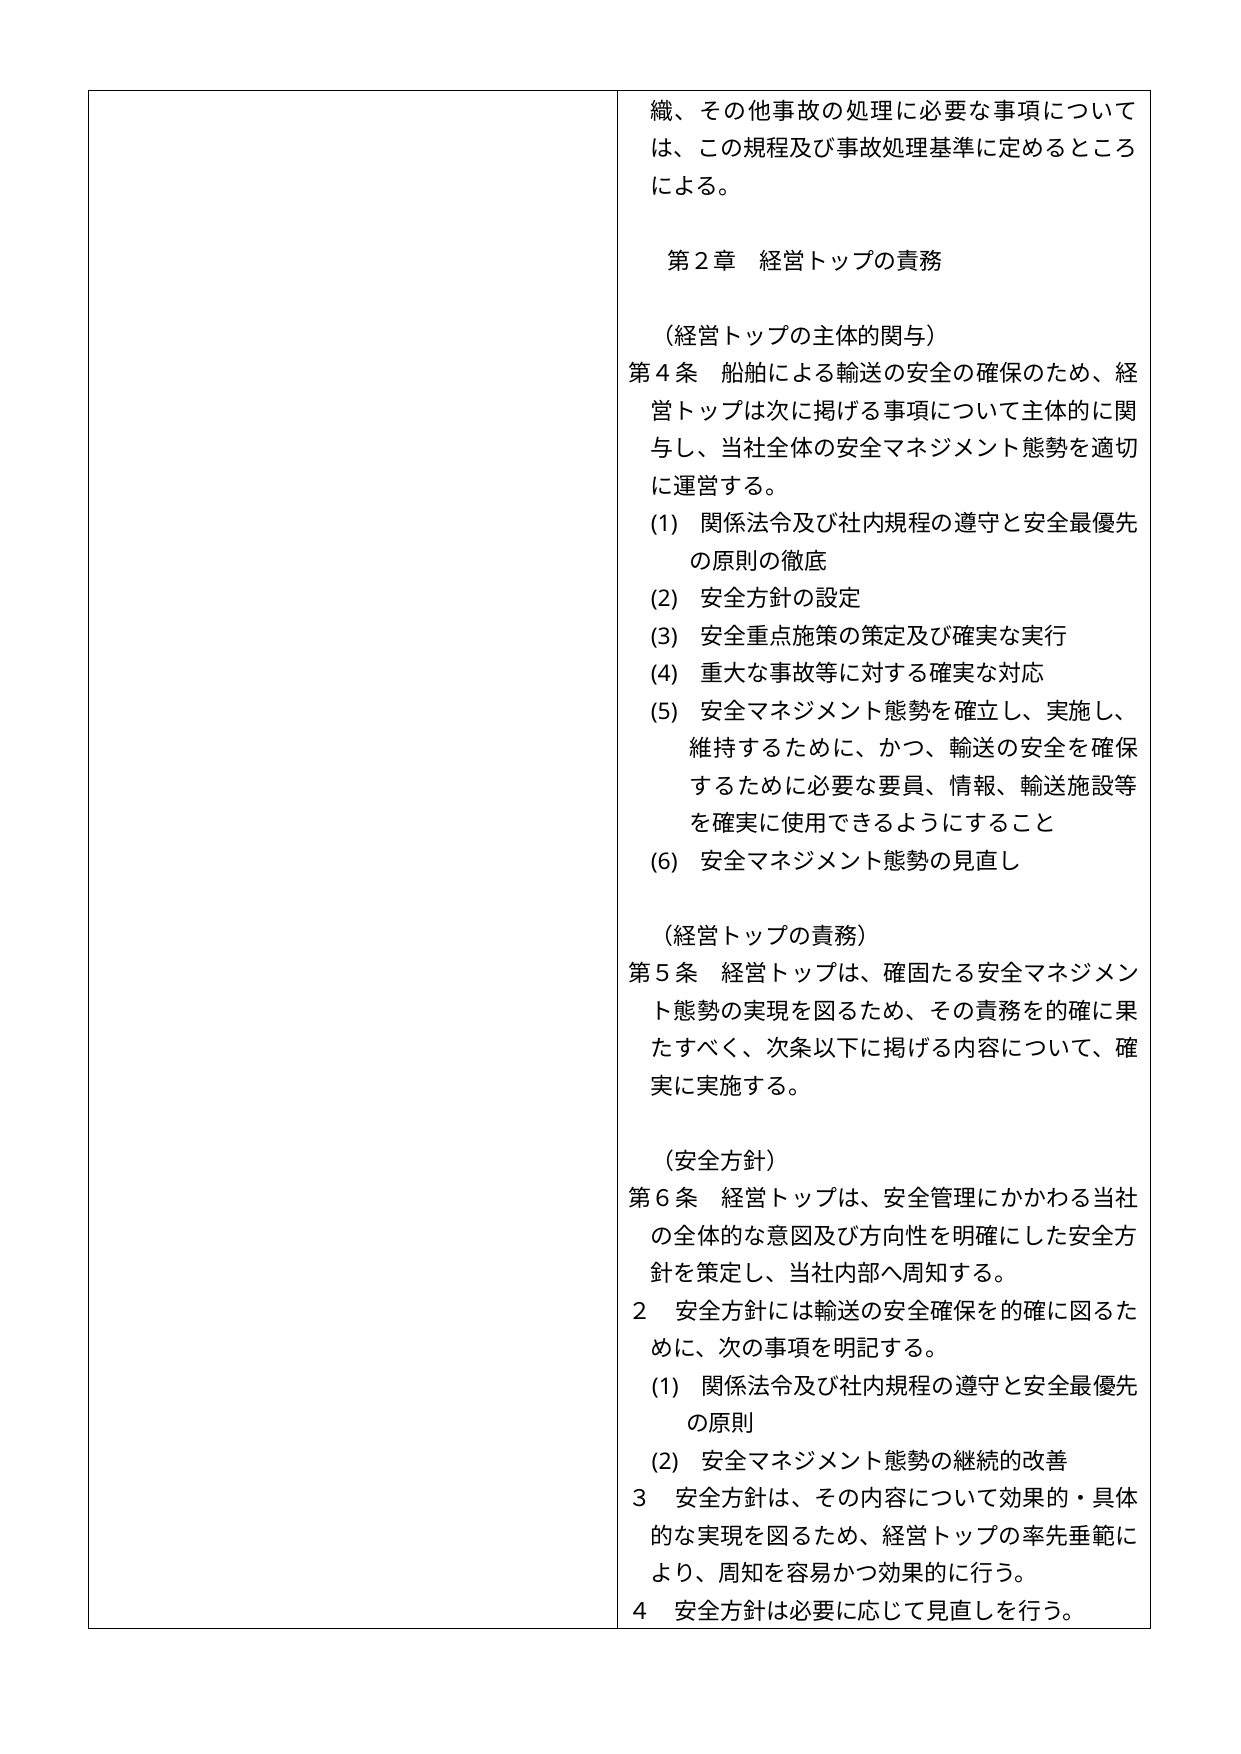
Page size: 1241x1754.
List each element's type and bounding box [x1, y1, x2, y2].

table_cell [618, 91, 1150, 1628]
table_cell [89, 91, 617, 1628]
